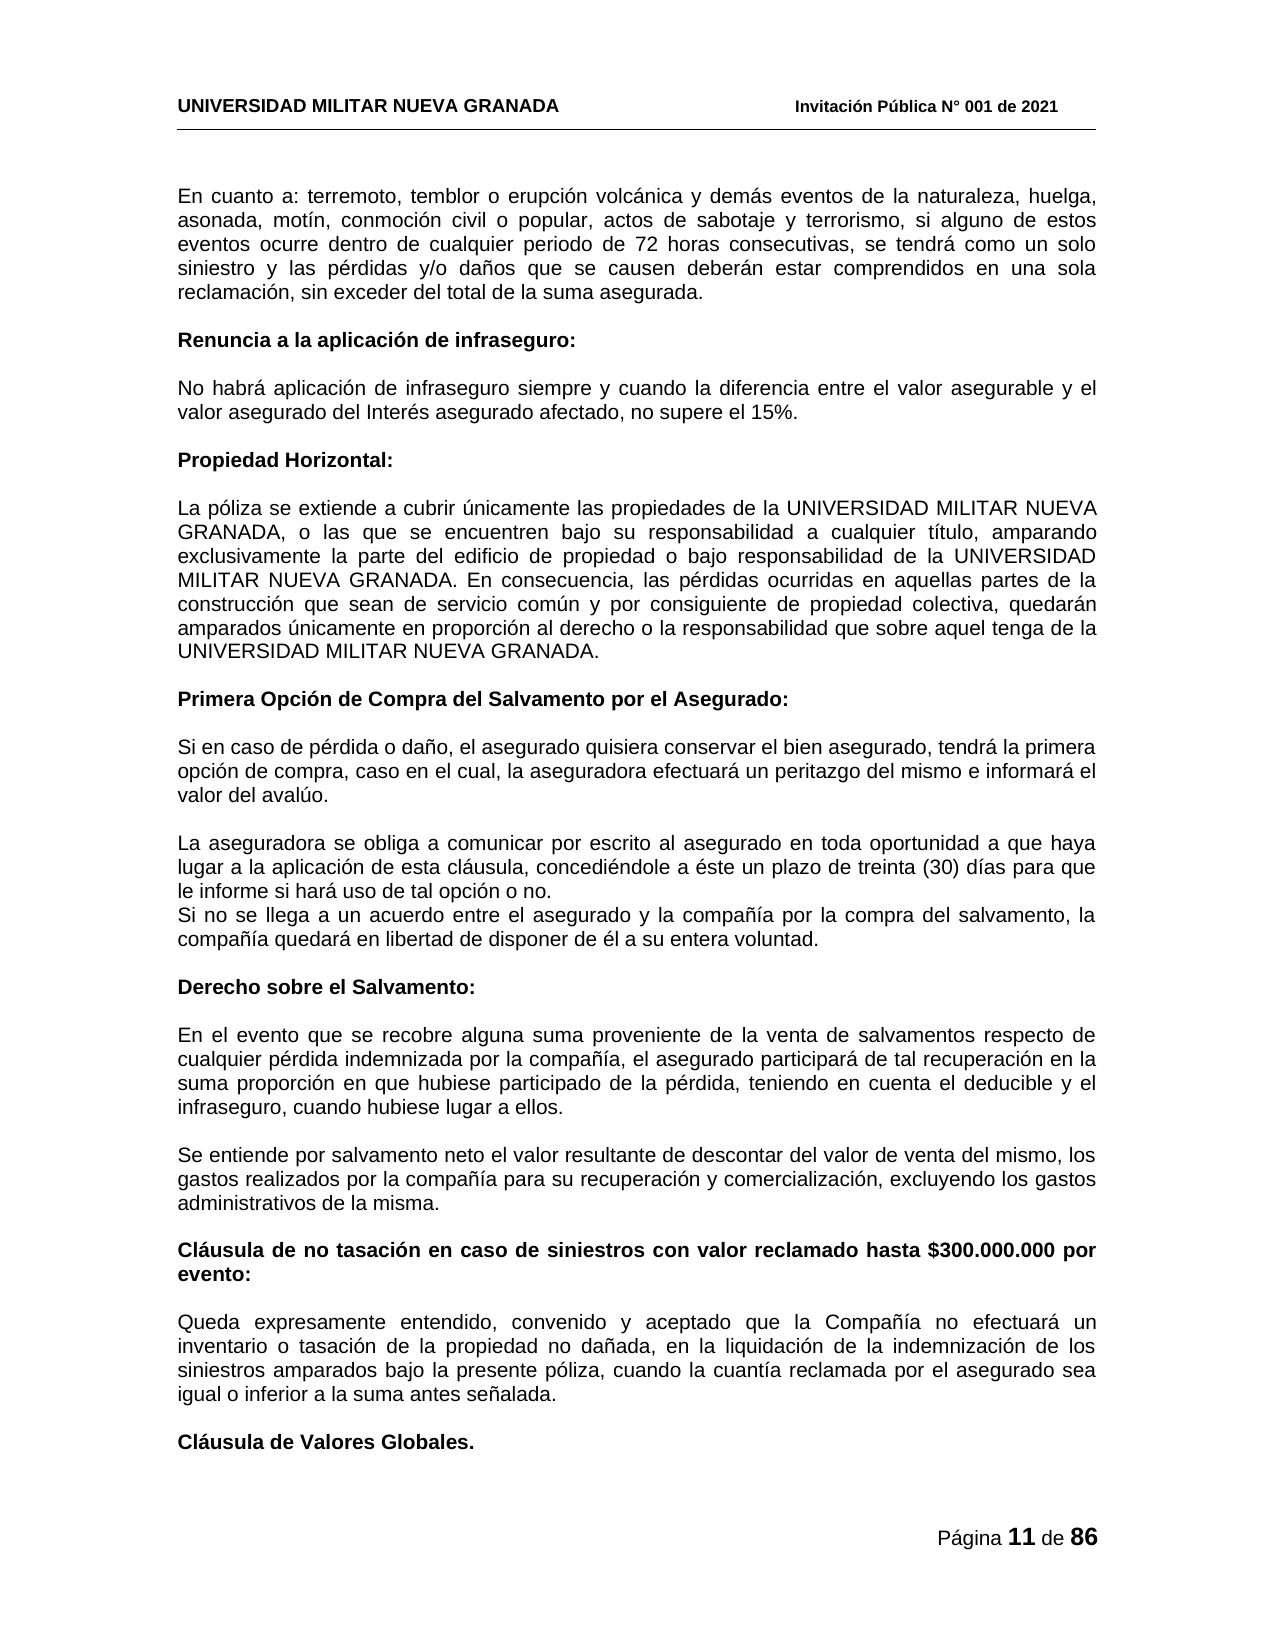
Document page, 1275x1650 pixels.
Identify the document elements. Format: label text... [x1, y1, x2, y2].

text Si en caso de pérdida o daño, el asegurado quisiera conservar el bien asegurado, tendrá la primera opción de compra, caso en el cual, la aseguradora efectuará un peritazgo del mismo e informará el valor del avalúo. [177, 735, 1098, 807]
text No habrá aplicación de infraseguro siempre y cuando la diferencia entre el valor asegurable y el valor asegurado del Interés asegurado afectado, no supere el 15%. [177, 376, 1098, 424]
text Cláusula de Valores Globales. [177, 1430, 1098, 1454]
text Renuncia a la aplicación de infraseguro: [177, 328, 1098, 352]
text En cuanto a: terremoto, temblor o erupción volcánica y demás eventos de la naturaleza, huelga, asonada, motín, conmoción civil o popular, actos de sabotaje y terrorismo, si alguno de estos eventos ocurre dentro de cualquier periodo de 72 horas consecutivas, se tendrá como un solo siniestro y las pérdidas y/o daños que se causen deberán estar comprendidos en una sola reclamación, sin exceder del total de la suma asegurada. [177, 184, 1098, 304]
text En el evento que se recobre alguna suma proveniente de la venta de salvamentos respecto de cualquier pérdida indemnizada por la compañía, el asegurado participará de tal recuperación en la suma proporción en que hubiese participado de la pérdida, teniendo en cuenta el deducible y el infraseguro, cuando hubiese lugar a ellos. [177, 1023, 1098, 1118]
text Si no se llega a un acuerdo entre el asegurado y la compañía por la compra del salvamento, la compañía quedará en libertad de disponer de él a su entera voluntad. [177, 903, 1098, 951]
text Cláusula de no tasación en caso de siniestros con valor reclamado hasta $300.000.000 por evento: [177, 1238, 1098, 1286]
text Queda expresamente entendido, convenido y aceptado que la Compañía no efectuará un inventario o tasación de la propiedad no dañada, en la liquidación de la indemnización de los siniestros amparados bajo la presente póliza, cuando la cuantía reclamada por el asegurado sea igual o inferior a la suma antes señalada. [177, 1310, 1098, 1406]
text La póliza se extiende a cubrir únicamente las propiedades de la UNIVERSIDAD MILITAR NUEVA GRANADA, o las que se encuentren bajo su responsabilidad a cualquier título, amparando exclusivamente la parte del edificio de propiedad o bajo responsabilidad de la UNIVERSIDAD MILITAR NUEVA GRANADA. En consecuencia, las pérdidas ocurridas en aquellas partes de la construcción que sean de servicio común y por consiguiente de propiedad colectiva, quedarán amparados únicamente en proporción al derecho o la responsabilidad que sobre aquel tenga de la UNIVERSIDAD MILITAR NUEVA GRANADA. [177, 496, 1098, 663]
text Primera Opción de Compra del Salvamento por el Asegurado: [177, 687, 1098, 711]
text Propiedad Horizontal: [177, 448, 1098, 472]
text Se entiende por salvamento neto el valor resultante de descontar del valor de venta del mismo, los gastos realizados por la compañía para su recuperación y comercialización, excluyendo los gastos administrativos de la misma. [177, 1142, 1098, 1214]
text La aseguradora se obliga a comunicar por escrito al asegurado en toda oportunidad a que haya lugar a la aplicación de esta cláusula, concediéndole a éste un plazo de treinta (30) días para que le informe si hará uso de tal opción o no. [177, 831, 1098, 903]
text Derecho sobre el Salvamento: [177, 975, 1098, 999]
